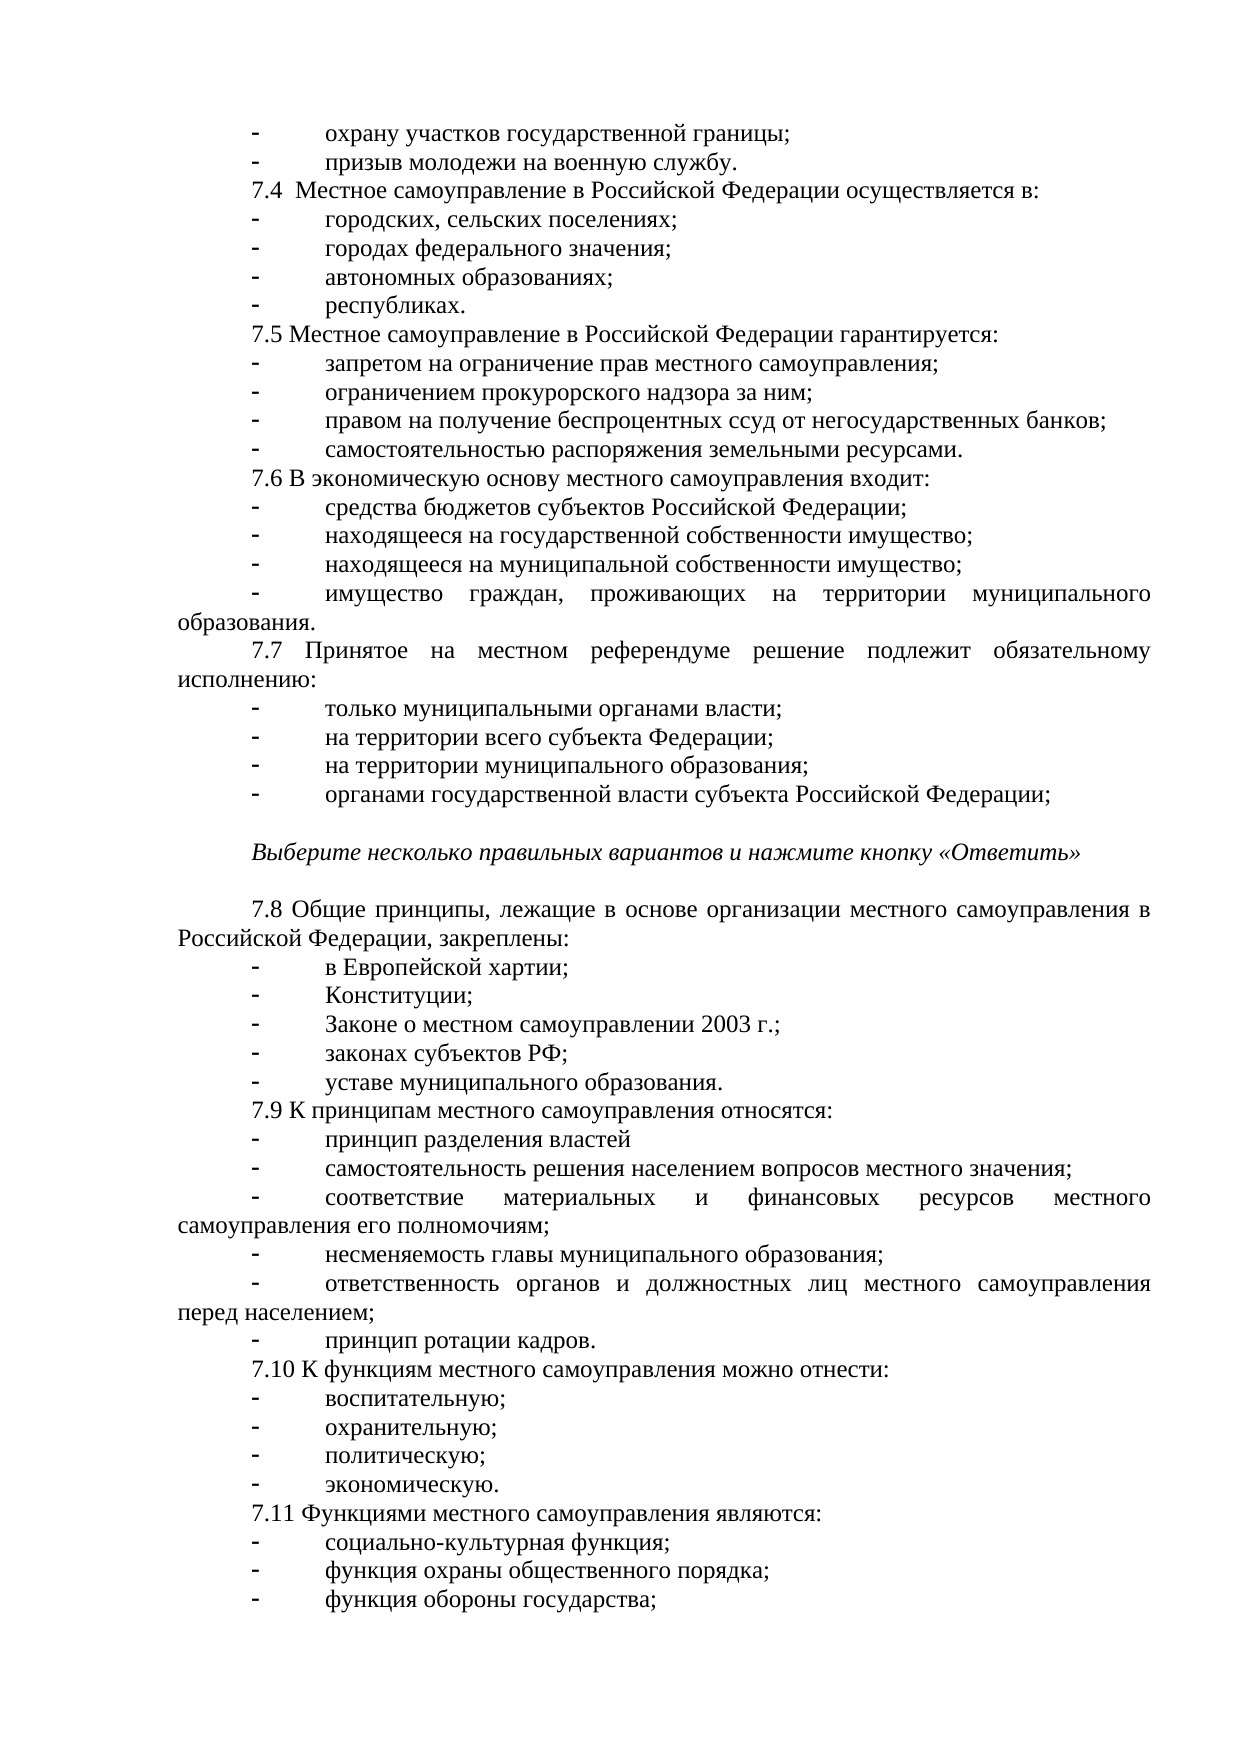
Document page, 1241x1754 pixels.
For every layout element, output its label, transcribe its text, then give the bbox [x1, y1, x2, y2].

list находящееся на государственной собственности имущество; [177, 521, 1152, 549]
list имущество граждан, проживающих на территории муниципального образования. [177, 578, 1152, 636]
list самостоятельность решения населением вопросов местного значения; [177, 1153, 1152, 1182]
list на территории муниципального образования; [177, 751, 1152, 779]
list воспитательную; [177, 1383, 1152, 1412]
list законах субъектов РФ; [177, 1038, 1152, 1067]
list автономных образованиях; [177, 262, 1152, 291]
list политическую; [177, 1441, 1152, 1469]
list охрану участков государственной границы; [177, 118, 1152, 147]
text 7.4 Местное самоуправление в Российской Федерации осуществляется в: [177, 176, 1152, 204]
text 7.10 К функциям местного самоуправления можно отнести: [177, 1354, 1152, 1383]
list находящееся на муниципальной собственности имущество; [177, 549, 1152, 578]
list самостоятельностью распоряжения земельными ресурсами. [177, 434, 1152, 463]
list только муниципальными органами власти; [177, 693, 1152, 722]
list принцип разделения властей [177, 1124, 1152, 1153]
text 7.5 Местное самоуправление в Российской Федерации гарантируется: [177, 319, 1152, 348]
list республиках. [177, 291, 1152, 319]
text 7.8 Общие принципы, лежащие в основе организации местного самоуправления в Российской Федерации, закреплены: [177, 894, 1152, 952]
text Выберите несколько правильных вариантов и нажмите кнопку «Ответить» [177, 837, 1152, 866]
list функция охраны общественного порядка; [177, 1556, 1152, 1584]
list запретом на ограничение прав местного самоуправления; [177, 348, 1152, 377]
text 7.11 Функциями местного самоуправления являются: [177, 1498, 1152, 1527]
text 7.7 Принятое на местном референдуме решение подлежит обязательному исполнению: [177, 636, 1152, 693]
list Конституции; [177, 981, 1152, 1009]
list органами государственной власти субъекта Российской Федерации; [177, 779, 1152, 808]
list ограничением прокурорского надзора за ним; [177, 377, 1152, 406]
list городах федерального значения; [177, 233, 1152, 262]
list правом на получение беспроцентных ссуд от негосударственных банков; [177, 406, 1152, 434]
list несменяемость главы муниципального образования; [177, 1239, 1152, 1268]
list функция обороны государства; [177, 1584, 1152, 1613]
list средства бюджетов субъектов Российской Федерации; [177, 492, 1152, 521]
text 7.6 В экономическую основу местного самоуправления входит: [177, 463, 1152, 492]
list экономическую. [177, 1469, 1152, 1498]
list в Европейской хартии; [177, 952, 1152, 981]
list городских, сельских поселениях; [177, 204, 1152, 233]
list Законе о местном самоуправлении 2003 г.; [177, 1009, 1152, 1038]
text 7.9 К принципам местного самоуправления относятся: [177, 1096, 1152, 1124]
list принцип ротации кадров. [177, 1326, 1152, 1354]
list соответствие материальных и финансовых ресурсов местного самоуправления его полномочиям; [177, 1182, 1152, 1239]
list охранительную; [177, 1412, 1152, 1441]
list ответственность органов и должностных лиц местного самоуправления перед населением; [177, 1268, 1152, 1326]
list уставе муниципального образования. [177, 1067, 1152, 1096]
list социально-культурная функция; [177, 1527, 1152, 1556]
list призыв молодежи на военную службу. [177, 147, 1152, 176]
list на территории всего субъекта Федерации; [177, 722, 1152, 751]
